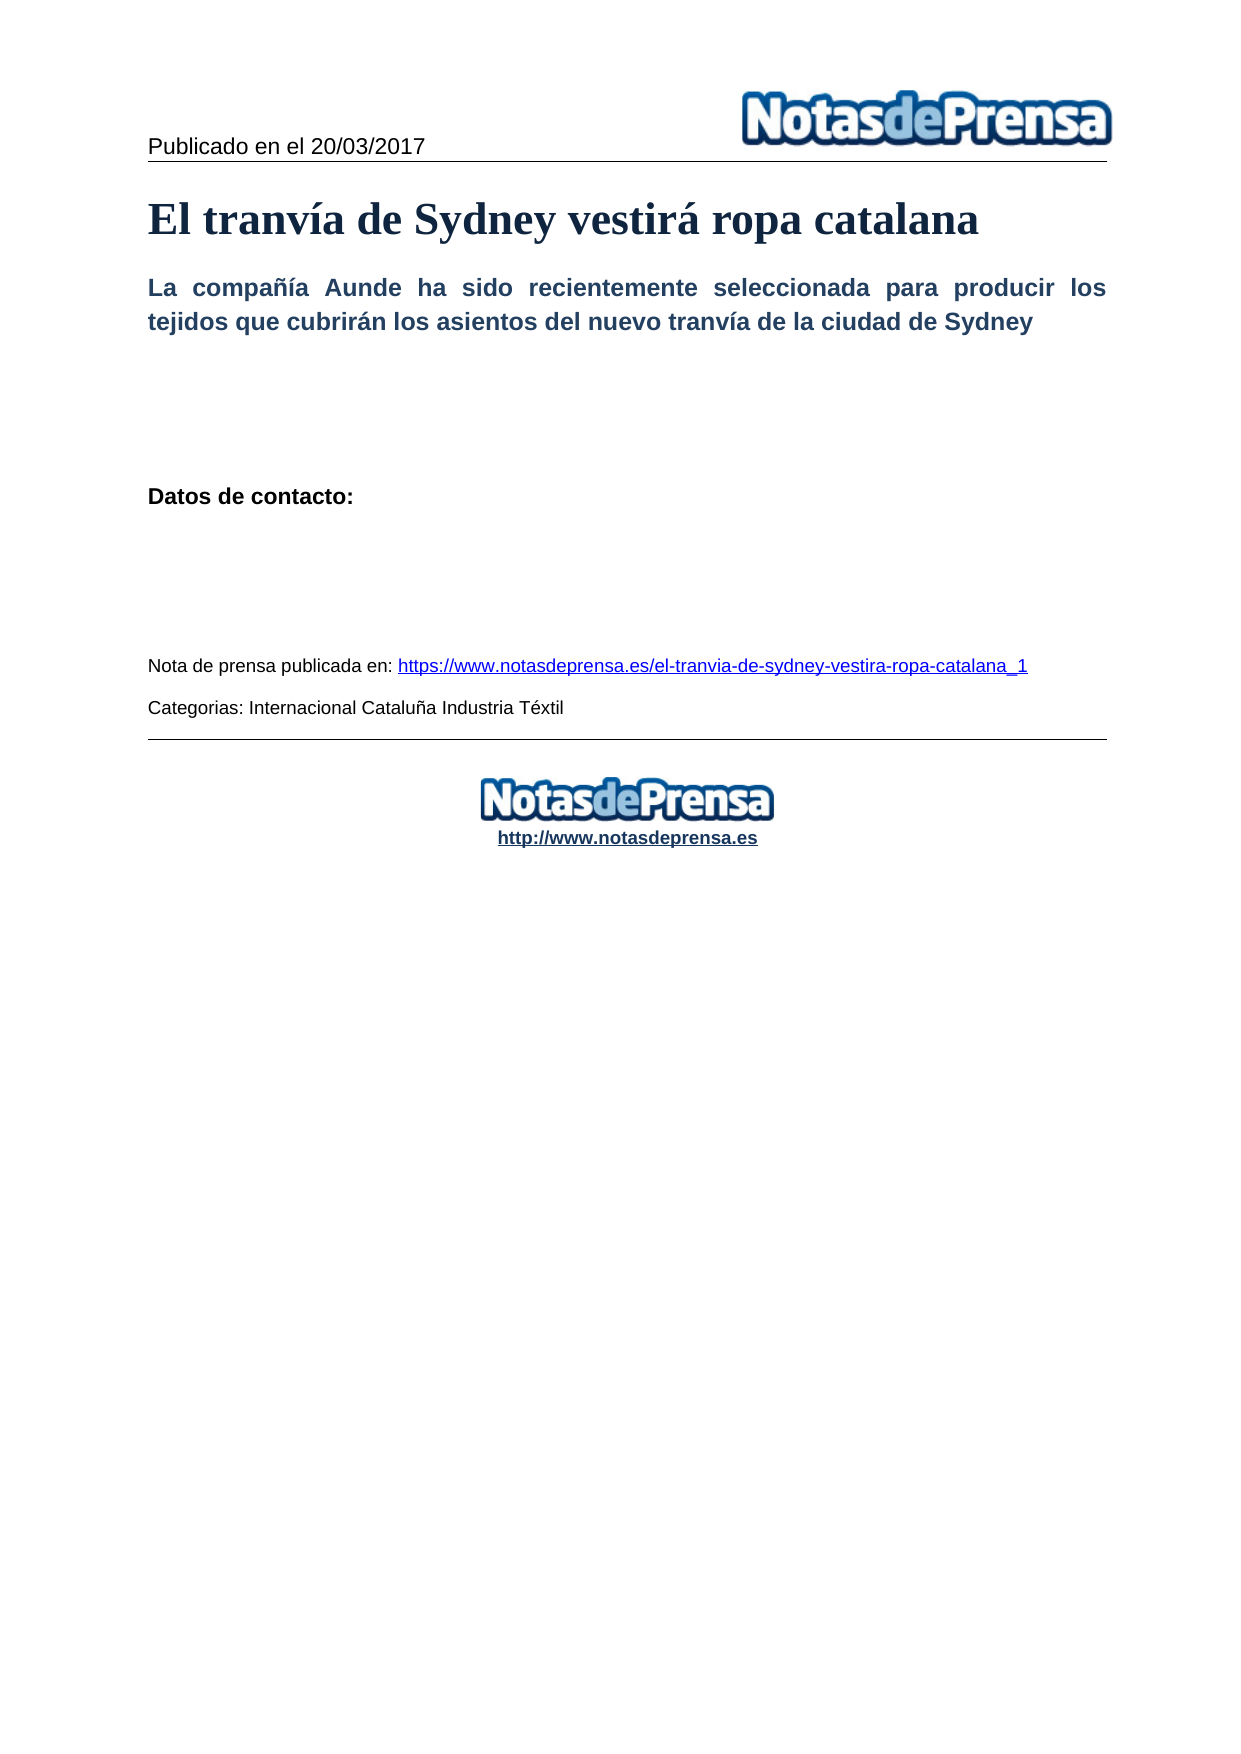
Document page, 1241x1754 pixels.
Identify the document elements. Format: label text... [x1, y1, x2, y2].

picture [480, 777, 775, 823]
text Datos de contacto: [148, 483, 1107, 509]
picture [742, 90, 1113, 148]
subtitle La compañía Aunde ha sido recientemente seleccionada para producir los tejidos que cubrirán los asientos del nuevo tranvía de la ciudad de Sydney [148, 273, 1107, 335]
text Categorias: Internacional Cataluña Industria Téxtil [148, 697, 1107, 718]
text Publicado en el 20/03/2017 [148, 133, 1107, 161]
text Nota de prensa publicada en: https://www.notasdeprensa.es/el-tranvia-de-sydney-vestira-ropa-catalana_1 [148, 654, 1107, 676]
subtitle El tranvía de Sydney vestirá ropa catalana [148, 192, 1107, 244]
text http://www.notasdeprensa.es [148, 826, 1107, 848]
